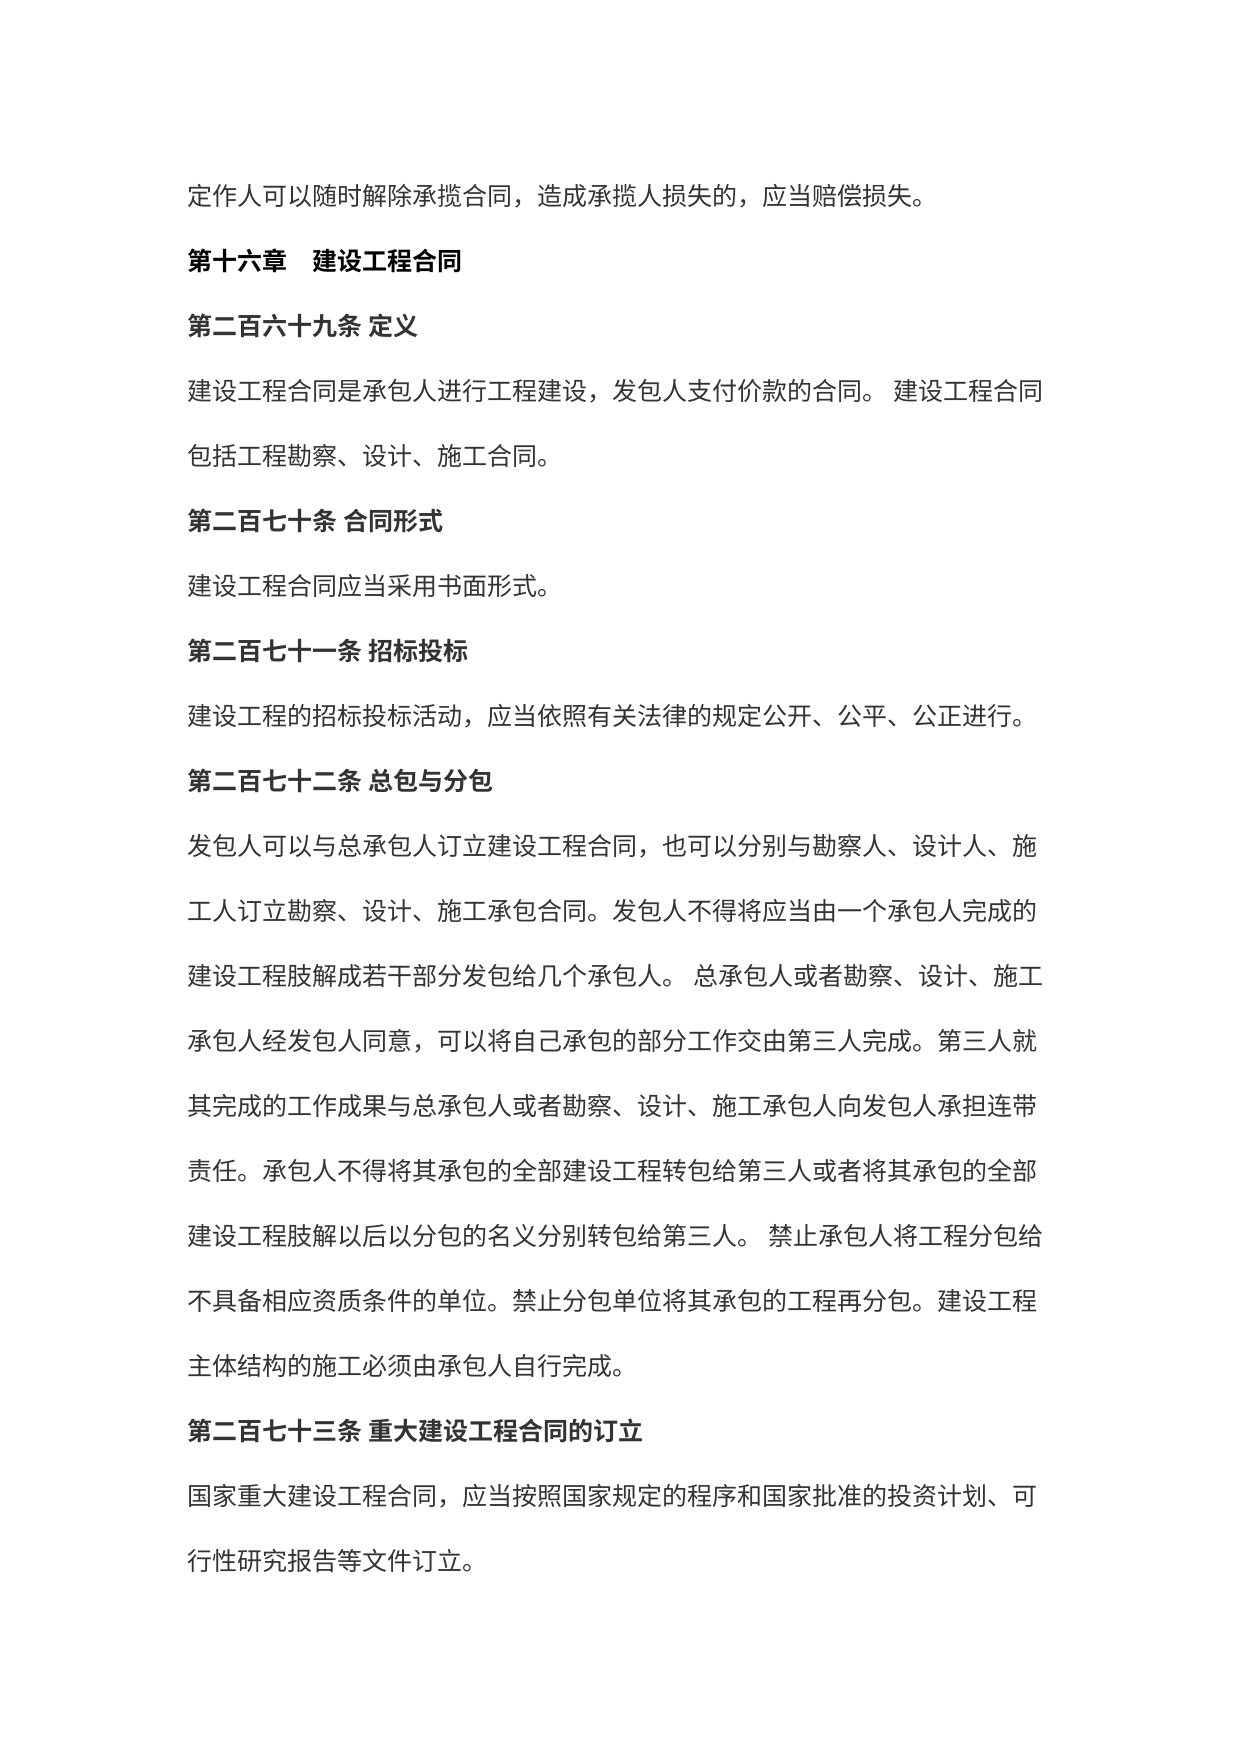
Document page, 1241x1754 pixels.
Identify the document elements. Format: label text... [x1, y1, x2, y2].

text 定作人可以随时解除承揽合同，造成承揽人损失的，应当赔偿损失。 [187, 162, 1053, 227]
text 第二百七十一条 招标投标 [187, 617, 1053, 682]
text 建设工程的招标投标活动，应当依照有关法律的规定公开、公平、公正进行。 [187, 682, 1053, 747]
text 第二百七十三条 重大建设工程合同的订立 [187, 1397, 1053, 1462]
text 第二百七十条 合同形式 [187, 487, 1053, 552]
text 建设工程合同是承包人进行工程建设，发包人支付价款的合同。 建设工程合同包括工程勘察、设计、施工合同。 [187, 357, 1053, 487]
text 第二百六十九条 定义 [187, 292, 1053, 357]
text 建设工程合同应当采用书面形式。 [187, 552, 1053, 617]
text 国家重大建设工程合同，应当按照国家规定的程序和国家批准的投资计划、可行性研究报告等文件订立。 [187, 1462, 1053, 1592]
text 第二百七十二条 总包与分包 [187, 747, 1053, 812]
text 发包人可以与总承包人订立建设工程合同，也可以分别与勘察人、设计人、施工人订立勘察、设计、施工承包合同。发包人不得将应当由一个承包人完成的建设工程肢解成若干部分发包给几个承包人。 总承包人或者勘察、设计、施工承包人经发包人同意，可以将自己承包的部分工作交由第三人完成。第三人就其完成的工作成果与总承包人或者勘察、设计、施工承包人向发包人承担连带责任。承包人不得将其承包的全部建设工程转包给第三人或者将其承包的全部建设工程肢解以后以分包的名义分别转包给第三人。 禁止承包人将工程分包给不具备相应资质条件的单位。禁止分包单位将其承包的工程再分包。建设工程主体结构的施工必须由承包人自行完成。 [187, 812, 1053, 1397]
text 第十六章 建设工程合同 [187, 227, 1053, 292]
